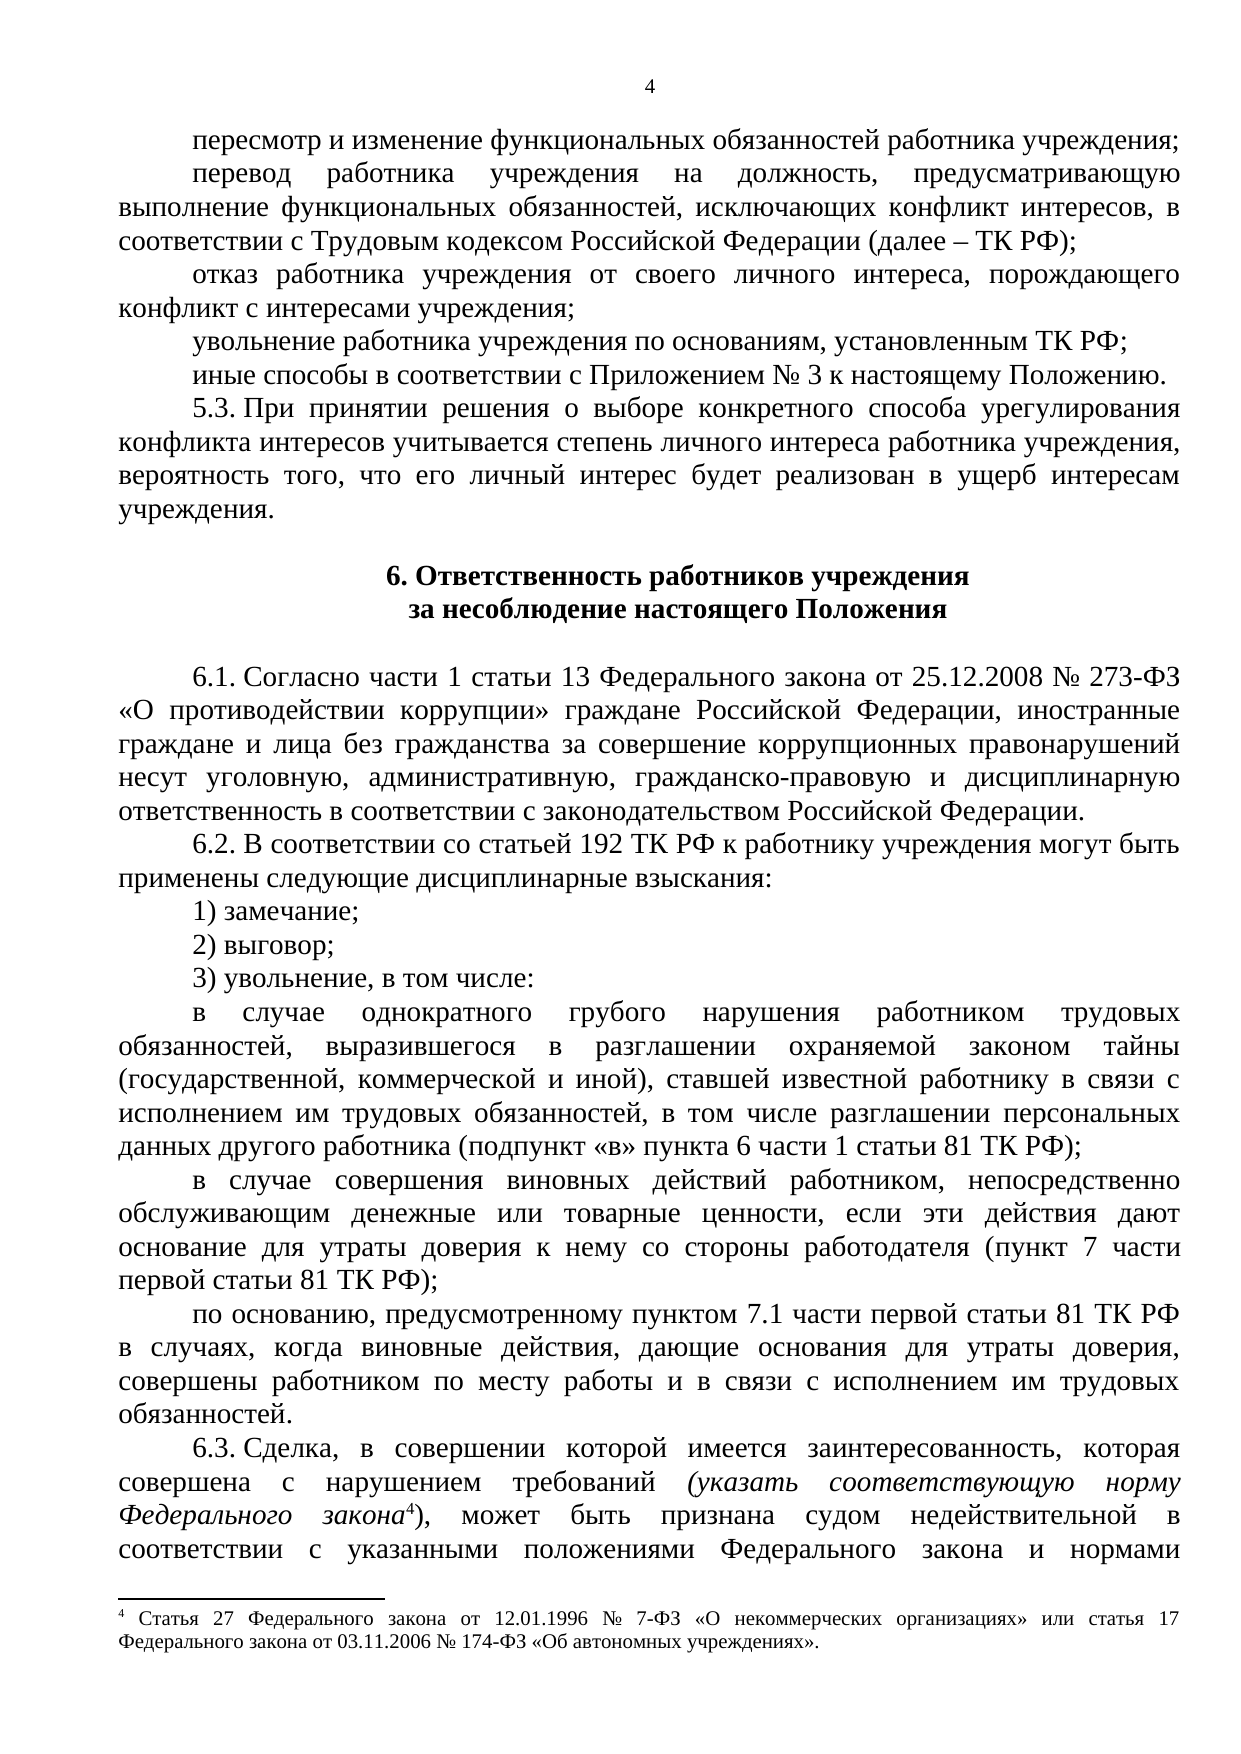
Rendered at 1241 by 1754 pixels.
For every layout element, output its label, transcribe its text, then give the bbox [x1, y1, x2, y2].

text перевод работника учреждения на должность, предусматривающую выполнение функциональных обязанностей, исключающих конфликт интересов, в соответствии с Трудовым кодексом Российской Федерации (далее – ТК РФ); [118, 156, 1181, 256]
text 6.1. Согласно части 1 статьи 13 Федерального закона от 25.12.2008 № 273-ФЗ «О противодействии коррупции» граждане Российской Федерации, иностранные граждане и лица без гражданства за совершение коррупционных правонарушений несут уголовную, административную, гражданско-правовую и дисциплинарную ответственность в соответствии с законодательством Российской Федерации. [118, 659, 1181, 826]
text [118, 1430, 1181, 1564]
text иные способы в соответствии с Приложением № 3 к настоящему Положению. [118, 357, 1181, 390]
text 6. Ответственность работников учреждения [118, 558, 1181, 592]
text 1) замечание; [118, 893, 1181, 927]
text в случае совершения виновных действий работником, непосредственно обслуживающим денежные или товарные ценности, если эти действия дают основание для утраты доверия к нему со стороны работодателя (пункт 7 части первой статьи 81 ТК РФ); [118, 1162, 1181, 1296]
text 3) увольнение, в том числе: [118, 961, 1181, 994]
text 6.2. В соответствии со статьей 192 ТК РФ к работнику учреждения могут быть применены следующие дисциплинарные взыскания: [118, 826, 1181, 893]
text отказ работника учреждения от своего личного интереса, порождающего конфликт с интересами учреждения; [118, 256, 1181, 323]
text 2) выговор; [118, 927, 1181, 961]
text за несоблюдение настоящего Положения [118, 592, 1181, 625]
text увольнение работника учреждения по основаниям, установленным ТК РФ; [118, 323, 1181, 357]
text 5.3. При принятии решения о выборе конкретного способа урегулирования конфликта интересов учитывается степень личного интереса работника учреждения, вероятность того, что его личный интерес будет реализован в ущерб интересам учреждения. [118, 390, 1181, 524]
text в случае однократного грубого нарушения работником трудовых обязанностей, выразившегося в разглашении охраняемой законом тайны (государственной, коммерческой и иной), ставшей известной работнику в связи с исполнением им трудовых обязанностей, в том числе разглашении персональных данных другого работника (подпункт «в» пункта 6 части 1 статьи 81 ТК РФ); [118, 994, 1181, 1162]
text по основанию, предусмотренному пунктом 7.1 части первой статьи 81 ТК РФ в случаях, когда виновные действия, дающие основания для утраты доверия, совершены работником по месту работы и в связи с исполнением им трудовых обязанностей. [118, 1296, 1181, 1430]
text пересмотр и изменение функциональных обязанностей работника учреждения; [118, 122, 1181, 156]
